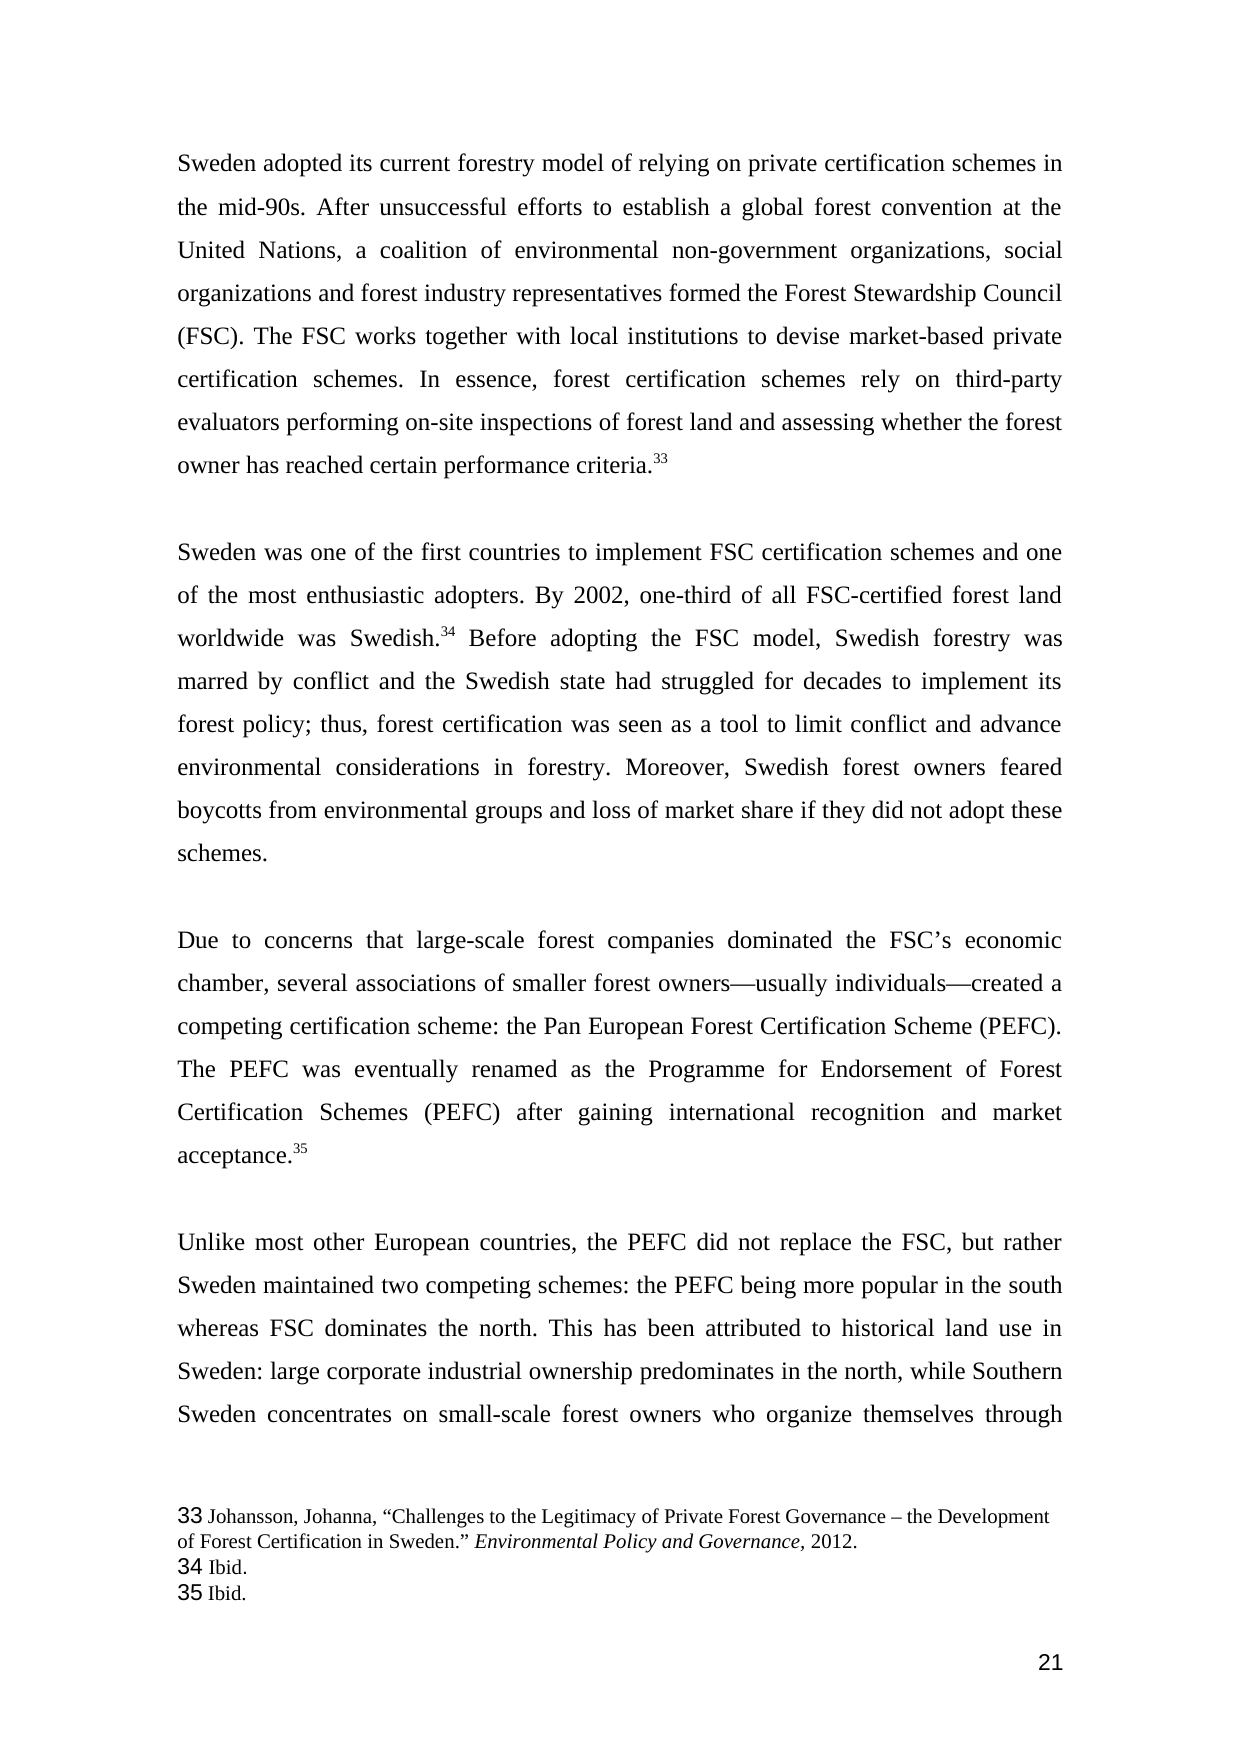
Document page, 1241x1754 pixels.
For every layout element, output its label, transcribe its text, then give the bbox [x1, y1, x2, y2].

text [177, 1227, 1063, 1428]
text Sweden adopted its current forestry model of relying on private certification schemes in the mid-90s. After unsuccessful efforts to establish a global forest convention at the United Nations, a coalition of environmental non-government organizations, social organizations and forest industry representatives formed the Forest Stewardship Council (FSC). The FSC works together with local institutions to devise market-based private certification schemes. In essence, forest certification schemes rely on third-party evaluators performing on-site inspections of forest land and assessing whether the forest owner has reached certain performance criteria. [177, 148, 1063, 479]
text Due to concerns that large-scale forest companies dominated the FSC’s economic chamber, several associations of smaller forest owners—usually individuals—created a competing certification scheme: the Pan European Forest Certification Scheme (PEFC). The PEFC was eventually renamed as the Programme for Endorsement of Forest Certification Schemes (PEFC) after gaining international recognition and market acceptance. [177, 925, 1063, 1169]
text Sweden was one of the first countries to implement FSC certification schemes and one of the most enthusiastic adopters. By 2002, one-third of all FSC-certified forest land worldwide was Swedish. Before adopting the FSC model, Swedish forestry was marred by conflict and the Swedish state had struggled for decades to implement its forest policy; thus, forest certification was seen as a tool to limit conflict and advance environmental considerations in forestry. Moreover, Swedish forest owners feared boycotts from environmental groups and loss of market share if they did not adopt these schemes. [177, 537, 1063, 867]
